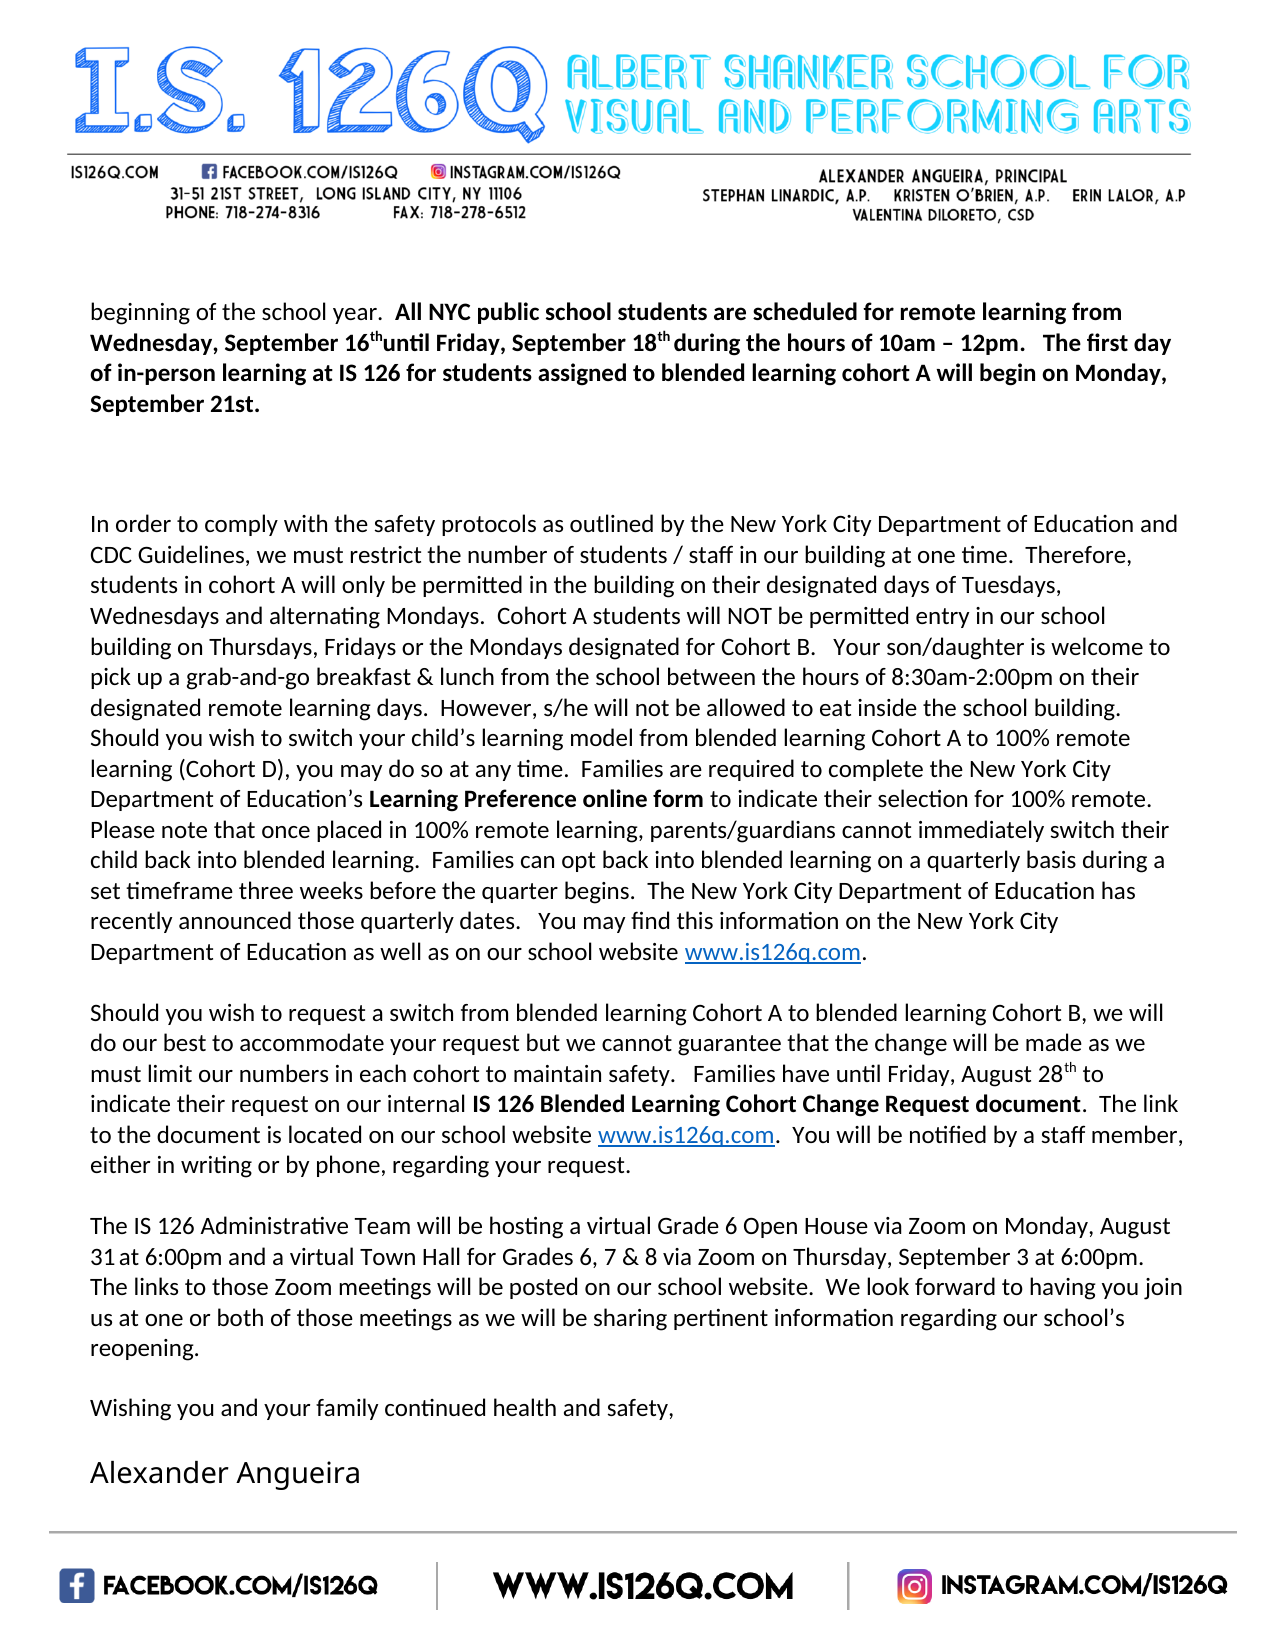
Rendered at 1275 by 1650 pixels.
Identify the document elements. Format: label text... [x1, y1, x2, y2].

text Should you wish to switch your child’s learning model from blended learning Cohort A to 100% remote learning (Cohort D), you may do so at any time. Families are required to complete the New York City Department of Education’s Learning Preference online form to indicate their selection for 100% remote. Please note that once placed in 100% remote learning, parents/guardians cannot immediately switch their child back into blended learning. Families can opt back into blended learning on a quarterly basis during a set timeframe three weeks before the quarter begins. The New York City Department of Education has recently announced those quarterly dates. You may find this information on the New York City Department of Education as well as on our school website www.is126q.com. [90, 722, 1185, 966]
text Wishing you and your family continued health and safety, [90, 1392, 1185, 1423]
text beginning of the school year. All NYC public school students are scheduled for remote learning from Wednesday, September 16thuntil Friday, September 18th during the hours of 10am – 12pm. The first day of in-person learning at IS 126 for students assigned to blended learning cohort A will begin on Monday, September 21st. [261, 296, 1185, 418]
text In order to comply with the safety protocols as outlined by the New York City Department of Education and CDC Guidelines, we must restrict the number of students / staff in our building at one time. Therefore, students in cohort A will only be permitted in the building on their designated days of Tuesdays, Wednesdays and alternating Mondays. Cohort A students will NOT be permitted entry in our school building on Thursdays, Fridays or the Mondays designated for Cohort B. Your son/daughter is welcome to pick up a grab-and-go breakfast & lunch from the school between the hours of 8:30am-2:00pm on their designated remote learning days. However, s/he will not be allowed to eat inside the school building. [90, 508, 1185, 722]
picture [50, 33, 1215, 237]
text Should you wish to request a switch from blended learning Cohort A to blended learning Cohort B, we will do our best to accommodate your request but we cannot guarantee that the change will be made as we must limit our numbers in each cohort to maintain safety. Families have until Friday, August 28th to indicate their request on our internal IS 126 Blended Learning Cohort Change Request document. The link to the document is located on our school website www.is126q.com. You will be notified by a staff member, either in writing or by phone, regarding your request. [90, 997, 1185, 1180]
text Alexander Angueira [90, 1452, 1185, 1492]
text The IS 126 Administrative Team will be hosting a virtual Grade 6 Open House via Zoom on Monday, August 31 at 6:00pm and a virtual Town Hall for Grades 6, 7 & 8 via Zoom on Thursday, September 3 at 6:00pm. The links to those Zoom meetings will be posted on our school website. We look forward to having you join us at one or both of those meetings as we will be sharing pertinent information regarding our school’s reopening. [90, 1211, 1185, 1363]
picture [27, 1520, 1253, 1633]
